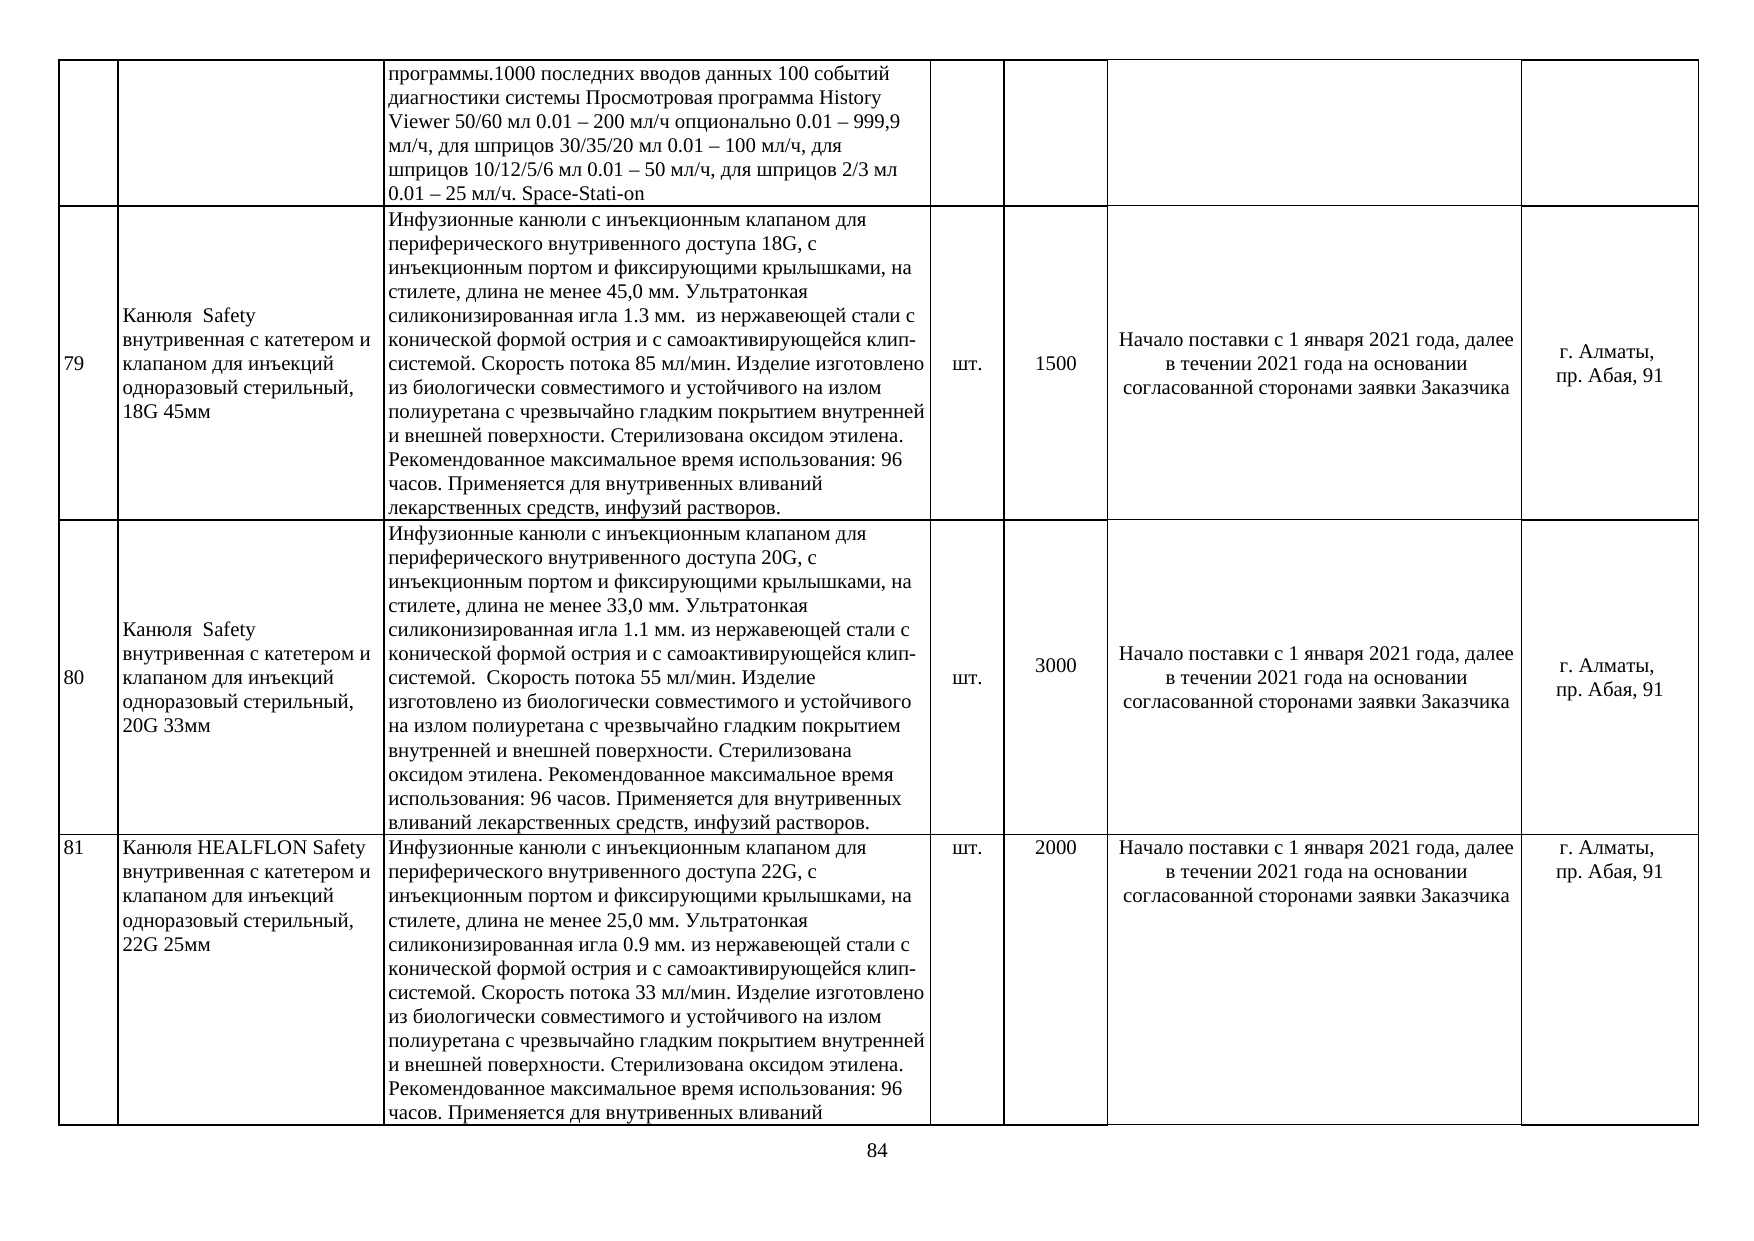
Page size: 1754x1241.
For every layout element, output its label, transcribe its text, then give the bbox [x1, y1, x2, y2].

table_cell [385, 61, 930, 205]
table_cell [119, 61, 383, 205]
table_cell 79 [60, 207, 117, 519]
table_cell 1500 [1005, 207, 1107, 519]
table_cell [1522, 835, 1698, 1124]
table_cell шт. [931, 521, 1003, 834]
table_cell 3000 [1005, 521, 1107, 834]
table_cell шт. [931, 835, 1003, 1124]
table_cell 80 [60, 521, 117, 834]
table_cell г. Алматы, пр. Абая, 91 [1522, 521, 1698, 834]
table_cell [119, 835, 383, 1124]
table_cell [385, 835, 930, 1124]
table_cell Канюля Safety внутривенная с катетером и клапаном для инъекций одноразовый стерильный, 20G 33мм [119, 521, 383, 834]
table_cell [1108, 60, 1521, 205]
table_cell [1522, 61, 1698, 205]
table_cell шт. [931, 207, 1003, 519]
table_cell 2 [1005, 61, 1107, 205]
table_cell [1108, 835, 1521, 1124]
table_cell Начало поставки с 1 января 2021 года, далее в течении 2021 года на основании согласованной сторонами заявки Заказчика [1108, 520, 1521, 834]
table_cell г. Алматы, пр. Абая, 91 [1522, 207, 1698, 519]
table_cell 81 [60, 835, 117, 1124]
table_cell Инфузионные канюли с инъекционным клапаном для периферического внутривенного доступа 20G, с инъекционным портом и фиксирующими крылышками, на стилете, длина не менее 33,0 мм. Ультратонкая силиконизированная игла 1.1 мм. из нержавеющей стали с конической формой острия и с самоактивирующейся клип-системой. Скорость потока 55 мл/мин. Изделие изготовлено из биологически совместимого и устойчивого на излом полиуретана с чрезвычайно гладким покрытием внутренней и внешней поверхности. Стерилизована оксидом этилена. Рекомендованное максимальное время использования: 96 часов. Применяется для внутривенных вливаний лекарственных средств, инфузий растворов. [385, 521, 930, 834]
table_cell 78 [60, 61, 117, 205]
table_cell Начало поставки с 1 января 2021 года, далее в течении 2021 года на основании согласованной сторонами заявки Заказчика [1108, 206, 1521, 519]
table_cell шт [931, 61, 1003, 205]
table_cell 2000 [1005, 835, 1107, 1124]
table_cell Канюля Safety внутривенная с катетером и клапаном для инъекций одноразовый стерильный, 18G 45мм [119, 207, 383, 519]
table_cell Инфузионные канюли с инъекционным клапаном для периферического внутривенного доступа 18G, с инъекционным портом и фиксирующими крылышками, на стилете, длина не менее 45,0 мм. Ультратонкая силиконизированная игла 1.3 мм. из нержавеющей стали с конической формой острия и с самоактивирующейся клип-системой. Скорость потока 85 мл/мин. Изделие изготовлено из биологически совместимого и устойчивого на излом полиуретана с чрезвычайно гладким покрытием внутренней и внешней поверхности. Стерилизована оксидом этилена. Рекомендованное максимальное время использования: 96 часов. Применяется для внутривенных вливаний лекарственных средств, инфузий растворов. [385, 207, 930, 519]
